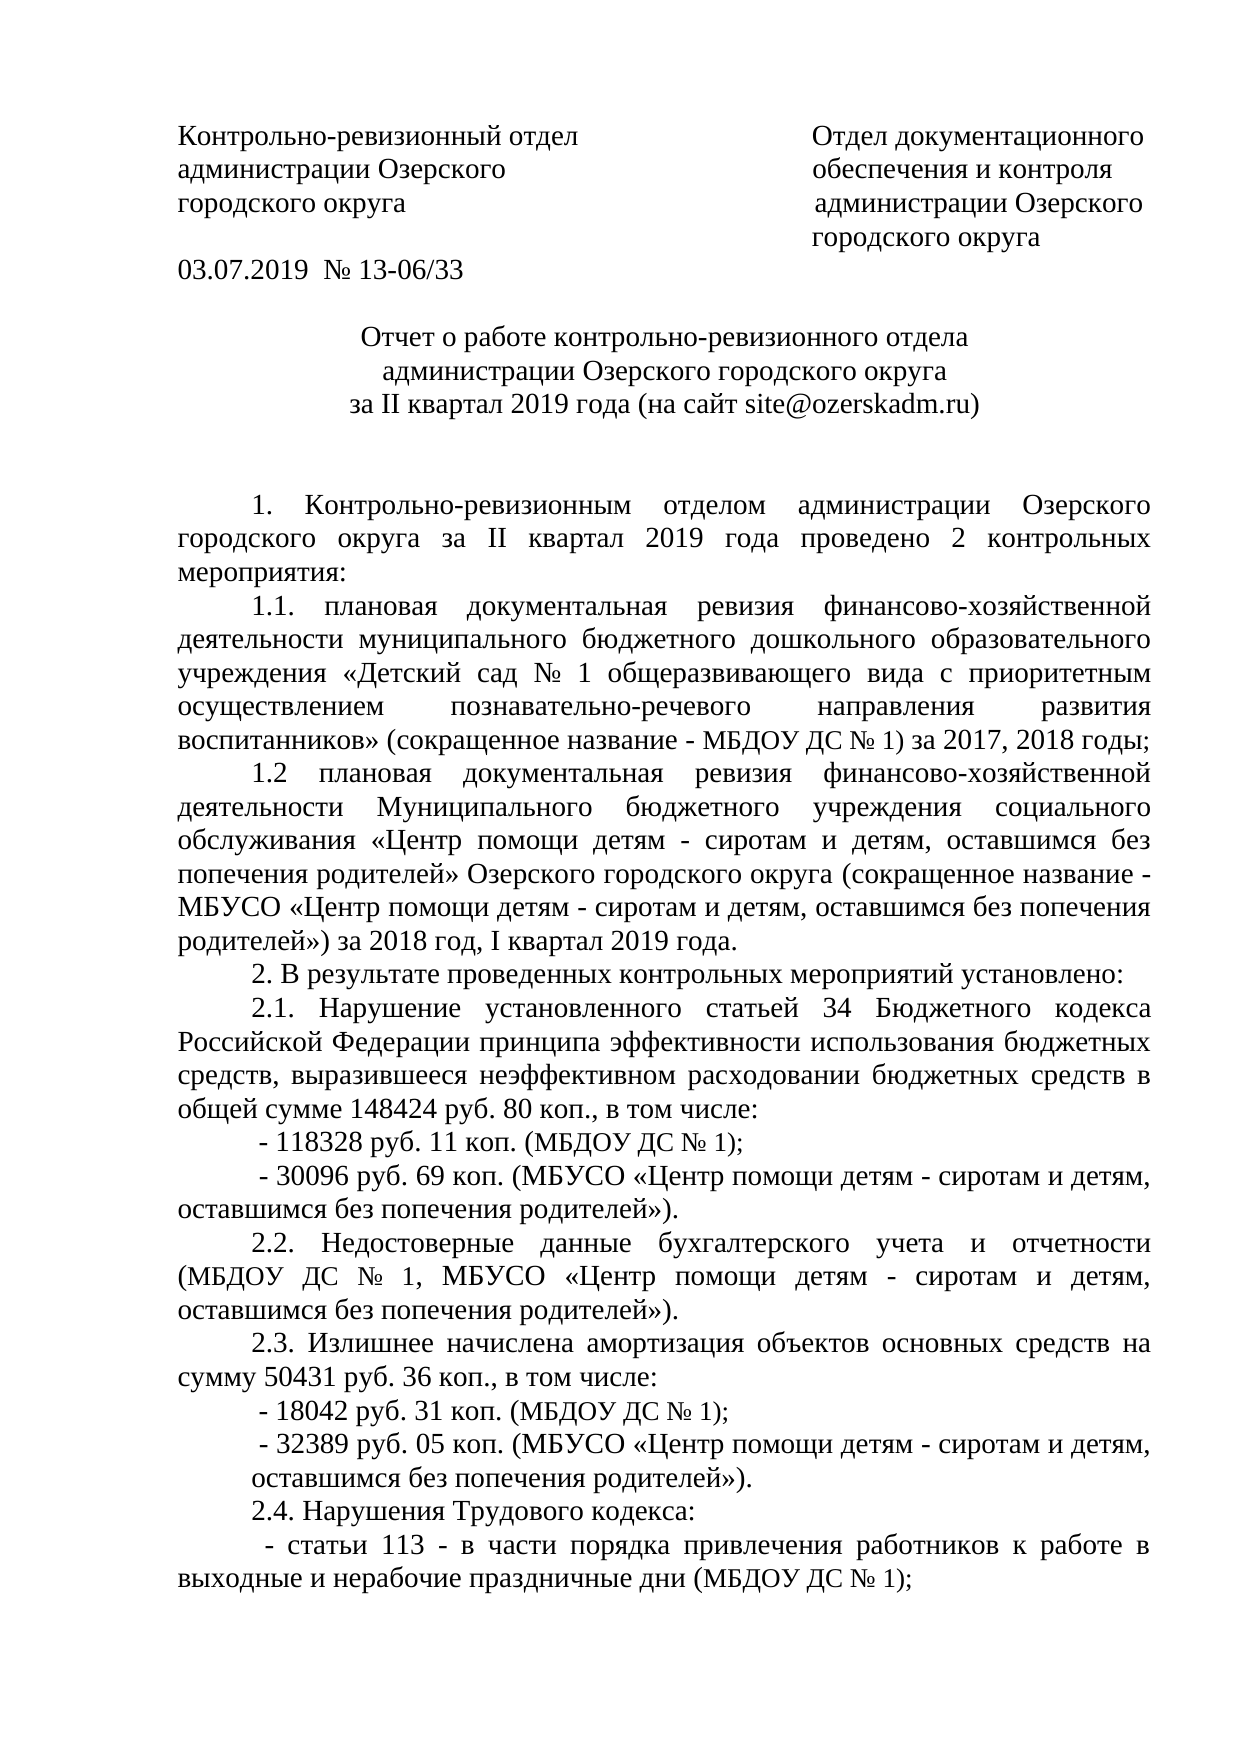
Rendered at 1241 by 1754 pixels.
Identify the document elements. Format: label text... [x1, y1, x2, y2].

text 1. Контрольно-ревизионным отделом администрации Озерского городского округа за II квартал 2019 года проведено 2 контрольных мероприятия: [177, 487, 1152, 588]
text 2.4. Нарушения Трудового кодекса: [251, 1493, 1152, 1527]
text городского округа администрации Озерского [177, 185, 1152, 219]
text - статьи 113 - в части порядка привлечения работников к работе в выходные и нерабочие праздничные дни (МБДОУ ДС № 1); [177, 1527, 1152, 1594]
text 1.2 плановая документальная ревизия финансово-хозяйственной деятельности Муниципального бюджетного учреждения социального обслуживания «Центр помощи детям - сиротам и детям, оставшимся без попечения родителей» Озерского городского округа (сокращенное название - МБУСО «Центр помощи детям - сиротам и детям, оставшимся без попечения родителей») за 2018 год, I квартал 2019 года. [177, 755, 1152, 957]
text администрации Озерского городского округа [177, 353, 1152, 386]
text 03.07.2019 № 13-06/33 [177, 252, 1152, 286]
text 1.1. плановая документальная ревизия финансово-хозяйственной деятельности муниципального бюджетного дошкольного образовательного учреждения «Детский сад № 1 общеразвивающего вида с приоритетным осуществлением познавательно-речевого направления развития воспитанников» (сокращенное название - МБДОУ ДС № 1) за 2017, 2018 годы; [177, 588, 1152, 755]
text Контрольно-ревизионный отдел Отдел документационного [177, 118, 1152, 152]
text - 18042 руб. 31 коп. (МБДОУ ДС № 1); [177, 1393, 1152, 1426]
text Отчет о работе контрольно-ревизионного отдела [177, 319, 1152, 353]
text 2.3. Излишнее начислена амортизация объектов основных средств на сумму 50431 руб. 36 коп., в том числе: [177, 1326, 1152, 1393]
text городского округа [177, 219, 1152, 252]
text администрации Озерского обеспечения и контроля [177, 152, 1152, 185]
text - 30096 руб. 69 коп. (МБУСО «Центр помощи детям - сиротам и детям, оставшимся без попечения родителей»). [177, 1158, 1152, 1225]
text - 32389 руб. 05 коп. (МБУСО «Центр помощи детям - сиротам и детям, оставшимся без попечения родителей»). [251, 1426, 1152, 1493]
text 2.1. Нарушение установленного статьей 34 Бюджетного кодекса Российской Федерации принципа эффективности использования бюджетных средств, выразившееся неэффективном расходовании бюджетных средств в общей сумме 148424 руб. 80 коп., в том числе: [177, 990, 1152, 1124]
text - 118328 руб. 11 коп. (МБДОУ ДС № 1); [177, 1124, 1152, 1158]
text за II квартал 2019 года (на сайт site@ozerskadm.ru) [177, 386, 1152, 420]
text 2.2. Недостоверные данные бухгалтерского учета и отчетности (МБДОУ ДС № 1, МБУСО «Центр помощи детям - сиротам и детям, оставшимся без попечения родителей»). [177, 1225, 1152, 1326]
text 2. В результате проведенных контрольных мероприятий установлено: [177, 957, 1152, 990]
